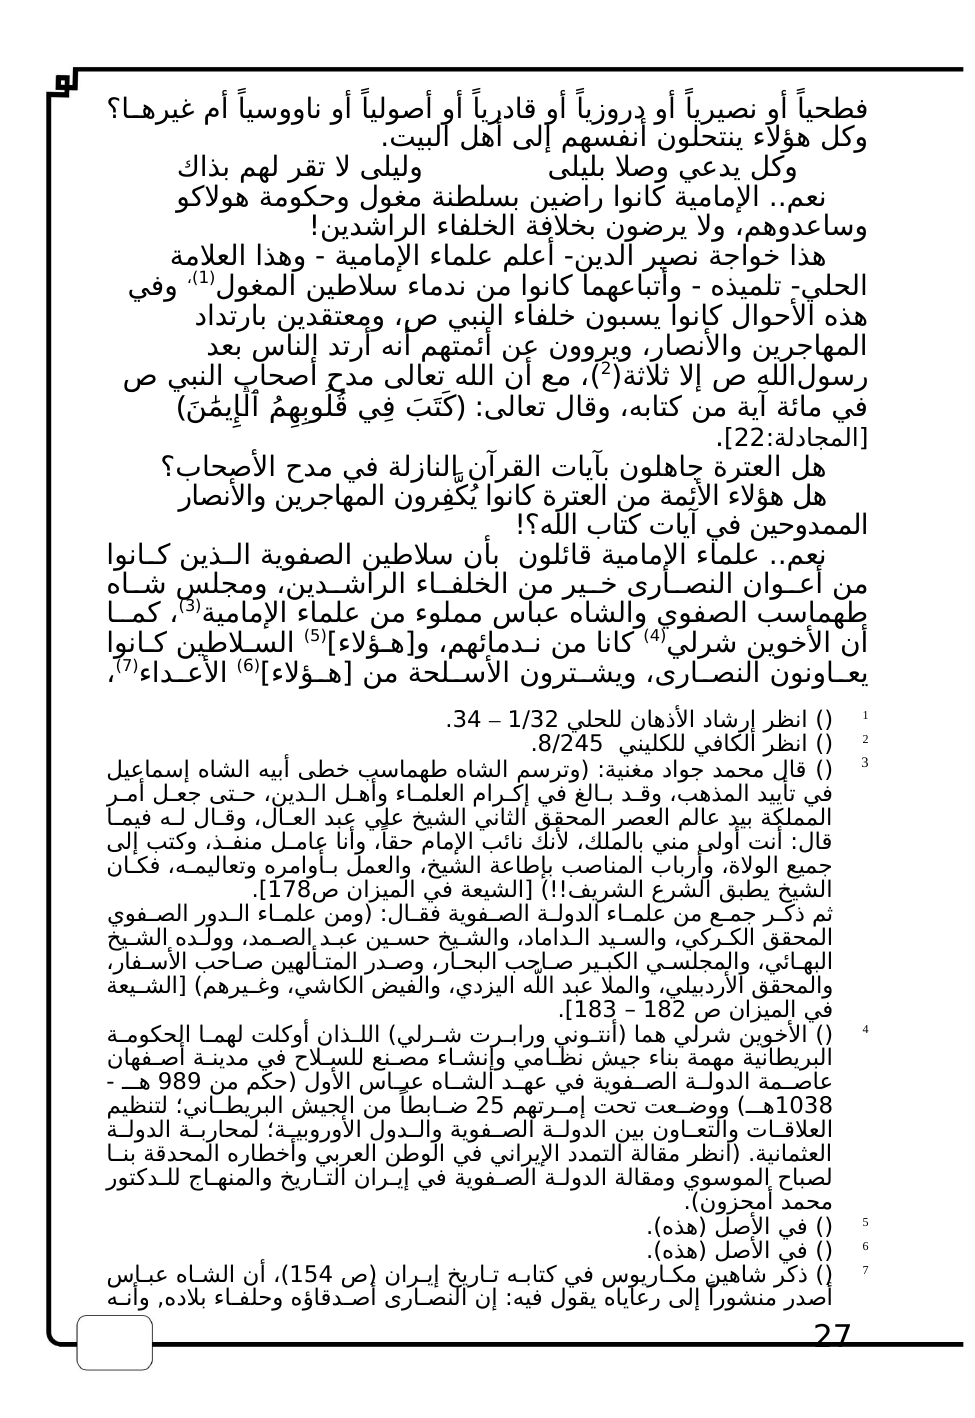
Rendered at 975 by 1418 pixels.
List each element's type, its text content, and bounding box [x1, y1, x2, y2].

text هذا السيد شرف‌ الدين كَتَبَ المراجعات لتعصبٍ مذهبي، مع أن دين الإسلام دين واحد، وليس فيه المذاهب، ولم يكن لأئمة أهل البيت مذهب أو مذاهب، هل كانوا مسلمين أم لا؟ [هل]() [كان]() [مذهبهم] جعفرياً أو إمامياً أو صوفياً أو شيخياً أو باطنياً أو فاطمياً أو فطحياً أو نصيرياً أو دروزياً أو قادرياً أو أصولياً أو ناووسياً أم غيرها؟ وكل هؤلاء ينتحلون أنفسهم إلى أهل البيت. [106, 94, 869, 153]
text وكل يدعي وصلا بليلى وليلى لا تقر لهم بذاك [106, 153, 869, 183]
text هذا خواجة نصير الدين- أعلم علماء الإمامية - وهذا العلامة الحلي- تلميذه - وأتباعهما كانوا من ندماء سلاطين المغول()، وفي هذه الأحوال كانوا يسبون خلفاء النبي ص، ومعتقدين بارتداد المهاجرين والأنصار، ويروون عن أئمتهم أنه أرتد الناس بعد رسول‌الله ص إلا ثلاثة()، مع أن الله تعالى مدح أصحاب النبي ص في مائة آية من كتابه، وقال تعالى: ﴿كَتَبَ فِي قُلُوبِهِمُ ٱلۡإِيمَٰنَ﴾ [المجادلة:22]. [106, 242, 869, 453]
text هل هؤلاء الأئمة من العترة كانوا يُكَّفِرون المهاجرين والأنصار الممدوحين في آيات كتاب الله؟! [106, 482, 869, 541]
text نعم.. علماء الإمامية قائلون بأن سلاطين الصفوية الذين كانوا من أعوان النصارى خير من الخلفاء الراشدين، ومجلس شاه طهماسب الصفوي والشاه عباس مملوء من علماء الإمامية()، كما أن الأخوين شرلي() كانا من ندمائهم، و[هؤلاء]() السلاطين كانوا يعاونون النصارى، ويشترون الأسلحة من [هؤلاء]() الأعداء()، ويشعلون نار الحرب بين المسلمين، وكان علماؤهم ناظرين معركة الحرب والقتال، بل ويكفرون أهل السنة والجماعة ويمدحون الصفوية. [106, 541, 869, 689]
text نعم.. الإمامية كانوا راضين بسلطنة مغول وحكومة هولاكو وساعدوهم، ولا يرضون بخلافة الخلفاء الراشدين! [106, 183, 869, 242]
picture [0, 12, 964, 1401]
text هل العترة جاهلون بآيات القرآن النازلة في مدح الأصحاب؟ [106, 453, 869, 482]
